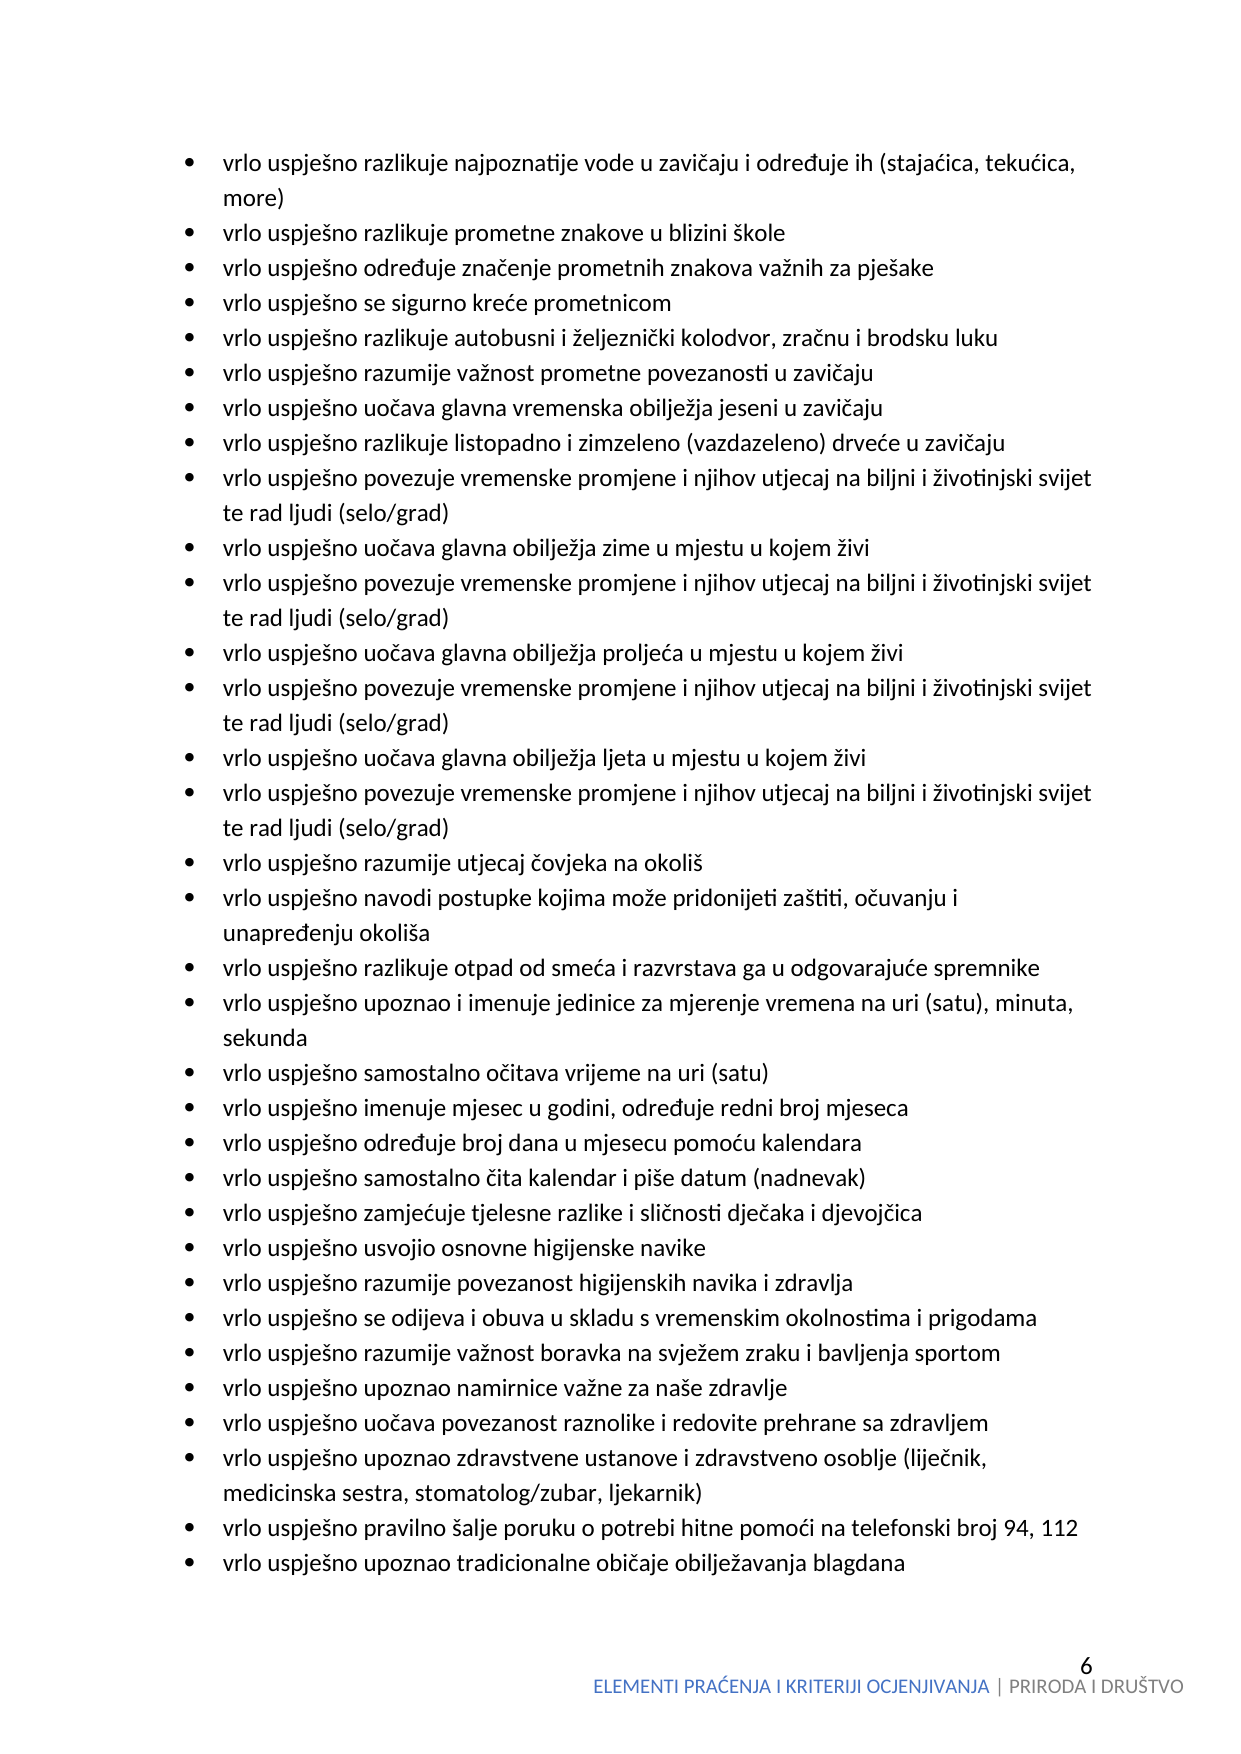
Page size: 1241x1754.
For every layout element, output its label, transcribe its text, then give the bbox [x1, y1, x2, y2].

list vrlo uspješno razumije važnost boravka na svježem zraku i bavljenja sportom [185, 1338, 1093, 1368]
list vrlo uspješno povezuje vremenske promjene i njihov utjecaj na biljni i životinjski svijet te rad ljudi (selo/grad) [185, 778, 1093, 843]
list vrlo uspješno imenuje mjesec u godini, određuje redni broj mjeseca [185, 1093, 1093, 1123]
list vrlo uspješno upoznao tradicionalne običaje obilježavanja blagdana [185, 1548, 1093, 1578]
list vrlo uspješno upoznao i imenuje jedinice za mjerenje vremena na uri (satu), minuta, sekunda [185, 988, 1093, 1053]
list vrlo uspješno razlikuje autobusni i željeznički kolodvor, zračnu i brodsku luku [185, 323, 1093, 353]
list vrlo uspješno samostalno čita kalendar i piše datum (nadnevak) [185, 1163, 1093, 1193]
list vrlo uspješno razlikuje prometne znakove u blizini škole [185, 218, 1093, 248]
list vrlo uspješno upoznao zdravstvene ustanove i zdravstveno osoblje (liječnik, medicinska sestra, stomatolog/zubar, ljekarnik) [185, 1443, 1093, 1508]
list vrlo uspješno razlikuje najpoznatije vode u zavičaju i određuje ih (stajaćica, tekućica, more) [185, 148, 1093, 213]
list vrlo uspješno određuje broj dana u mjesecu pomoću kalendara [185, 1128, 1093, 1158]
list vrlo uspješno uočava glavna obilježja ljeta u mjestu u kojem živi [185, 743, 1093, 773]
list vrlo uspješno zamjećuje tjelesne razlike i sličnosti dječaka i djevojčica [185, 1198, 1093, 1228]
list vrlo uspješno povezuje vremenske promjene i njihov utjecaj na biljni i životinjski svijet te rad ljudi (selo/grad) [185, 568, 1093, 633]
list vrlo uspješno uočava povezanost raznolike i redovite prehrane sa zdravljem [185, 1408, 1093, 1438]
list vrlo uspješno razlikuje otpad od smeća i razvrstava ga u odgovarajuće spremnike [185, 953, 1093, 983]
list vrlo uspješno određuje značenje prometnih znakova važnih za pješake [185, 253, 1093, 283]
list vrlo uspješno povezuje vremenske promjene i njihov utjecaj na biljni i životinjski svijet te rad ljudi (selo/grad) [185, 463, 1093, 528]
list vrlo uspješno povezuje vremenske promjene i njihov utjecaj na biljni i životinjski svijet te rad ljudi (selo/grad) [185, 673, 1093, 738]
list vrlo uspješno razumije povezanost higijenskih navika i zdravlja [185, 1268, 1093, 1298]
list vrlo uspješno uočava glavna vremenska obilježja jeseni u zavičaju [185, 393, 1093, 423]
list vrlo uspješno razlikuje listopadno i zimzeleno (vazdazeleno) drveće u zavičaju [185, 428, 1093, 458]
list vrlo uspješno upoznao namirnice važne za naše zdravlje [185, 1373, 1093, 1403]
list vrlo uspješno usvojio osnovne higijenske navike [185, 1233, 1093, 1263]
list vrlo uspješno razumije važnost prometne povezanosti u zavičaju [185, 358, 1093, 388]
list vrlo uspješno navodi postupke kojima može pridonijeti zaštiti, očuvanju i unapređenju okoliša [185, 883, 1093, 948]
list vrlo uspješno uočava glavna obilježja proljeća u mjestu u kojem živi [185, 638, 1093, 668]
list vrlo uspješno razumije utjecaj čovjeka na okoliš [185, 848, 1093, 878]
list vrlo uspješno uočava glavna obilježja zime u mjestu u kojem živi [185, 533, 1093, 563]
list vrlo uspješno pravilno šalje poruku o potrebi hitne pomoći na telefonski broj 94, 112 [185, 1513, 1093, 1543]
list vrlo uspješno samostalno očitava vrijeme na uri (satu) [185, 1058, 1093, 1088]
list vrlo uspješno se sigurno kreće prometnicom [185, 288, 1093, 318]
list vrlo uspješno se odijeva i obuva u skladu s vremenskim okolnostima i prigodama [185, 1303, 1093, 1333]
